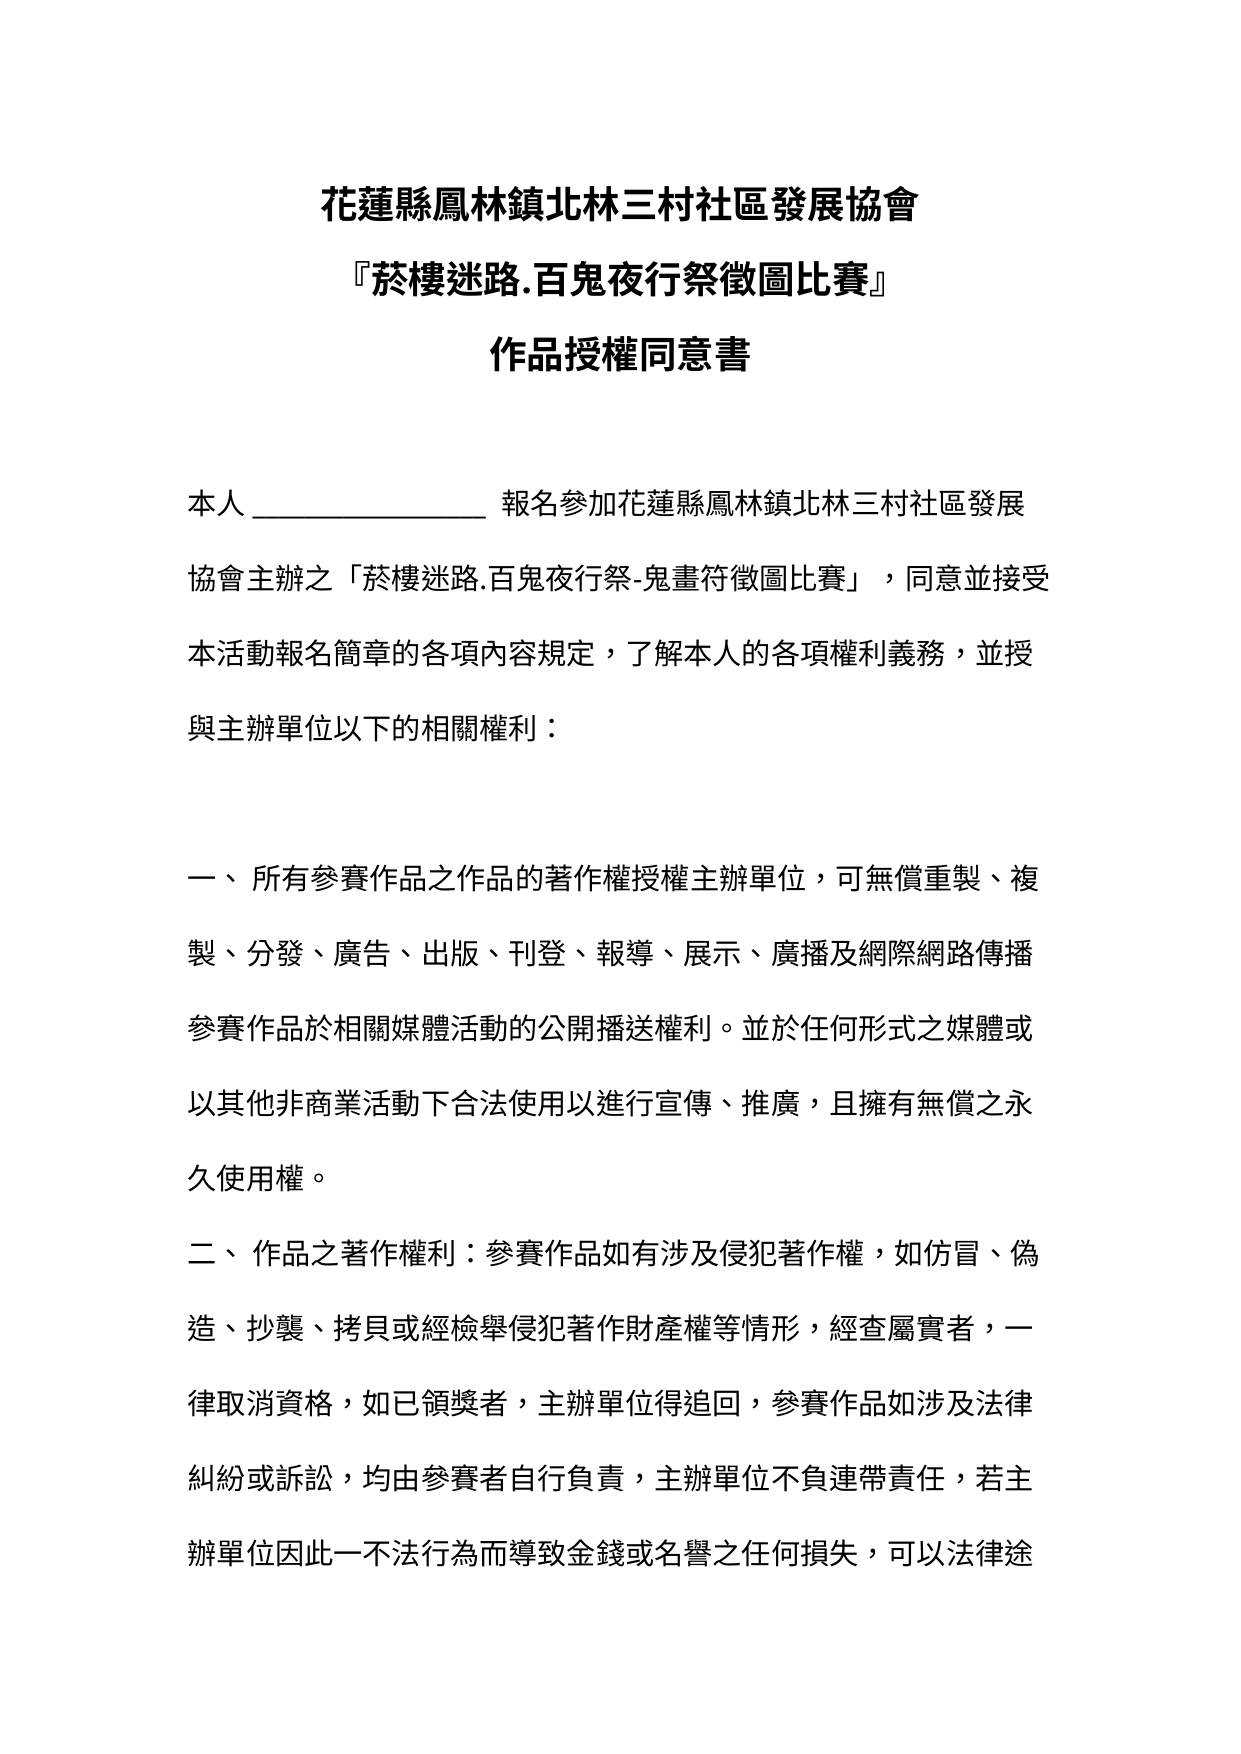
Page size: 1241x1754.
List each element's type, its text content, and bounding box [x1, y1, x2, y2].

text 花蓮縣鳳林鎮北林三村社區發展協會 [187, 164, 1053, 239]
text 『菸樓迷路.百鬼夜行祭徵圖比賽』 [187, 239, 1053, 314]
text 本人 __________________ 報名參加花蓮縣鳳林鎮北林三村社區發展協會主辦之「菸樓迷路.百鬼夜行祭-鬼畫符徵圖比賽」，同意並接受本活動報名簡章的各項內容規定，了解本人的各項權利義務，並授與主辦單位以下的相關權利： [187, 464, 1053, 764]
text 一、 所有參賽作品之作品的著作權授權主辦單位，可無償重製、複製、分發、廣告、出版、刊登、報導、展示、廣播及網際網路傳播參賽作品於相關媒體活動的公開播送權利。並於任何形式之媒體或以其他非商業活動下合法使用以進行宣傳、推廣，且擁有無償之永久使用權。 [187, 839, 1053, 1214]
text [187, 1214, 1053, 1589]
text 作品授權同意書 [187, 314, 1053, 389]
